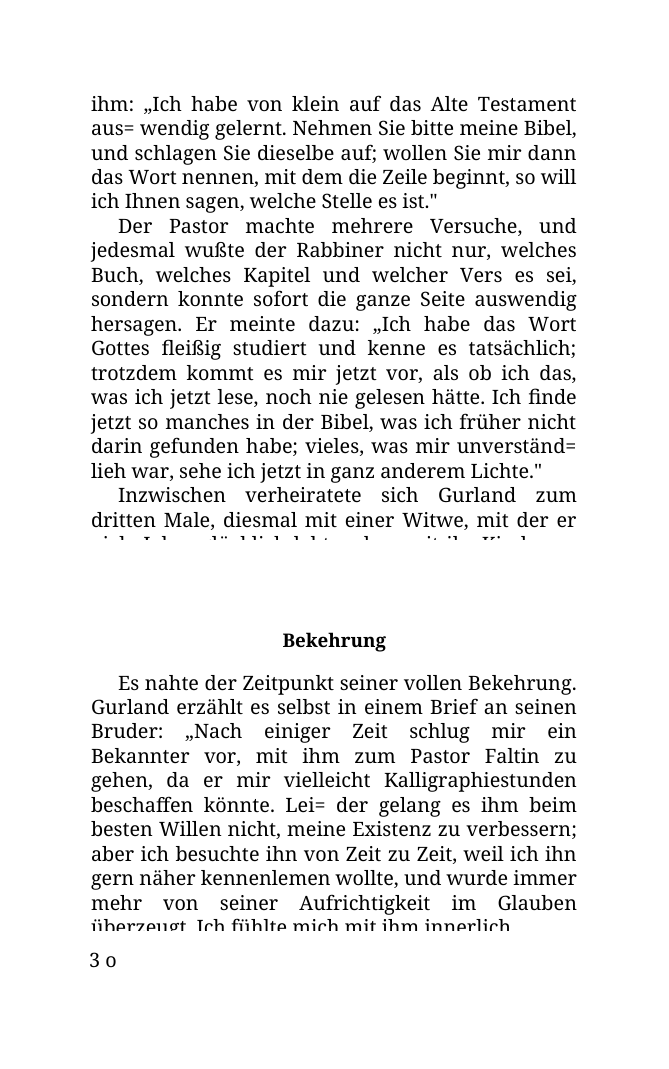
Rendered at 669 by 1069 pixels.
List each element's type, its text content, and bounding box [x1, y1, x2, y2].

text 3 o [89, 952, 117, 972]
text Inzwischen verheiratete sich Gurland zum dritten Male, diesmal mit einer Witwe, mit der er viele Jahre glücklich lebte, ohne mit ihr Kinder zu haben. [91, 483, 577, 539]
subtitle Bekehrung [91, 633, 577, 652]
text ihm: „Ich habe von klein auf das Alte Testament aus= wendig gelernt. Nehmen Sie bitte meine Bibel, und schlagen Sie dieselbe auf; wollen Sie mir dann das Wort nennen, mit dem die Zeile beginnt, so will ich Ihnen sagen, welche Stelle es ist." [91, 91, 577, 214]
text Der Pastor machte mehrere Versuche, und jedesmal wußte der Rabbiner nicht nur, welches Buch, welches Kapitel und welcher Vers es sei, sondern konnte sofort die ganze Seite auswendig hersagen. Er meinte dazu: „Ich habe das Wort Gottes fleißig studiert und kenne es tatsächlich; trotzdem kommt es mir jetzt vor, als ob ich das, was ich jetzt lese, noch nie gelesen hätte. Ich finde jetzt so manches in der Bibel, was ich früher nicht darin gefunden habe; vieles, was mir unverständ= lieh war, sehe ich jetzt in ganz anderem Lichte." [91, 214, 577, 483]
text Es nahte der Zeitpunkt seiner vollen Bekehrung. Gurland erzählt es selbst in einem Brief an seinen Bruder: „Nach einiger Zeit schlug mir ein Bekannter vor, mit ihm zum Pastor Faltin zu gehen, da er mir vielleicht Kalligraphiestunden beschaffen könnte. Lei= der gelang es ihm beim besten Willen nicht, meine Existenz zu verbessern; aber ich besuchte ihn von Zeit zu Zeit, weil ich ihn gern näher kennenlemen wollte, und wurde immer mehr von seiner Aufrichtigkeit im Glauben überzeugt. Ich fühlte mich mit ihm innerlich [91, 670, 577, 931]
